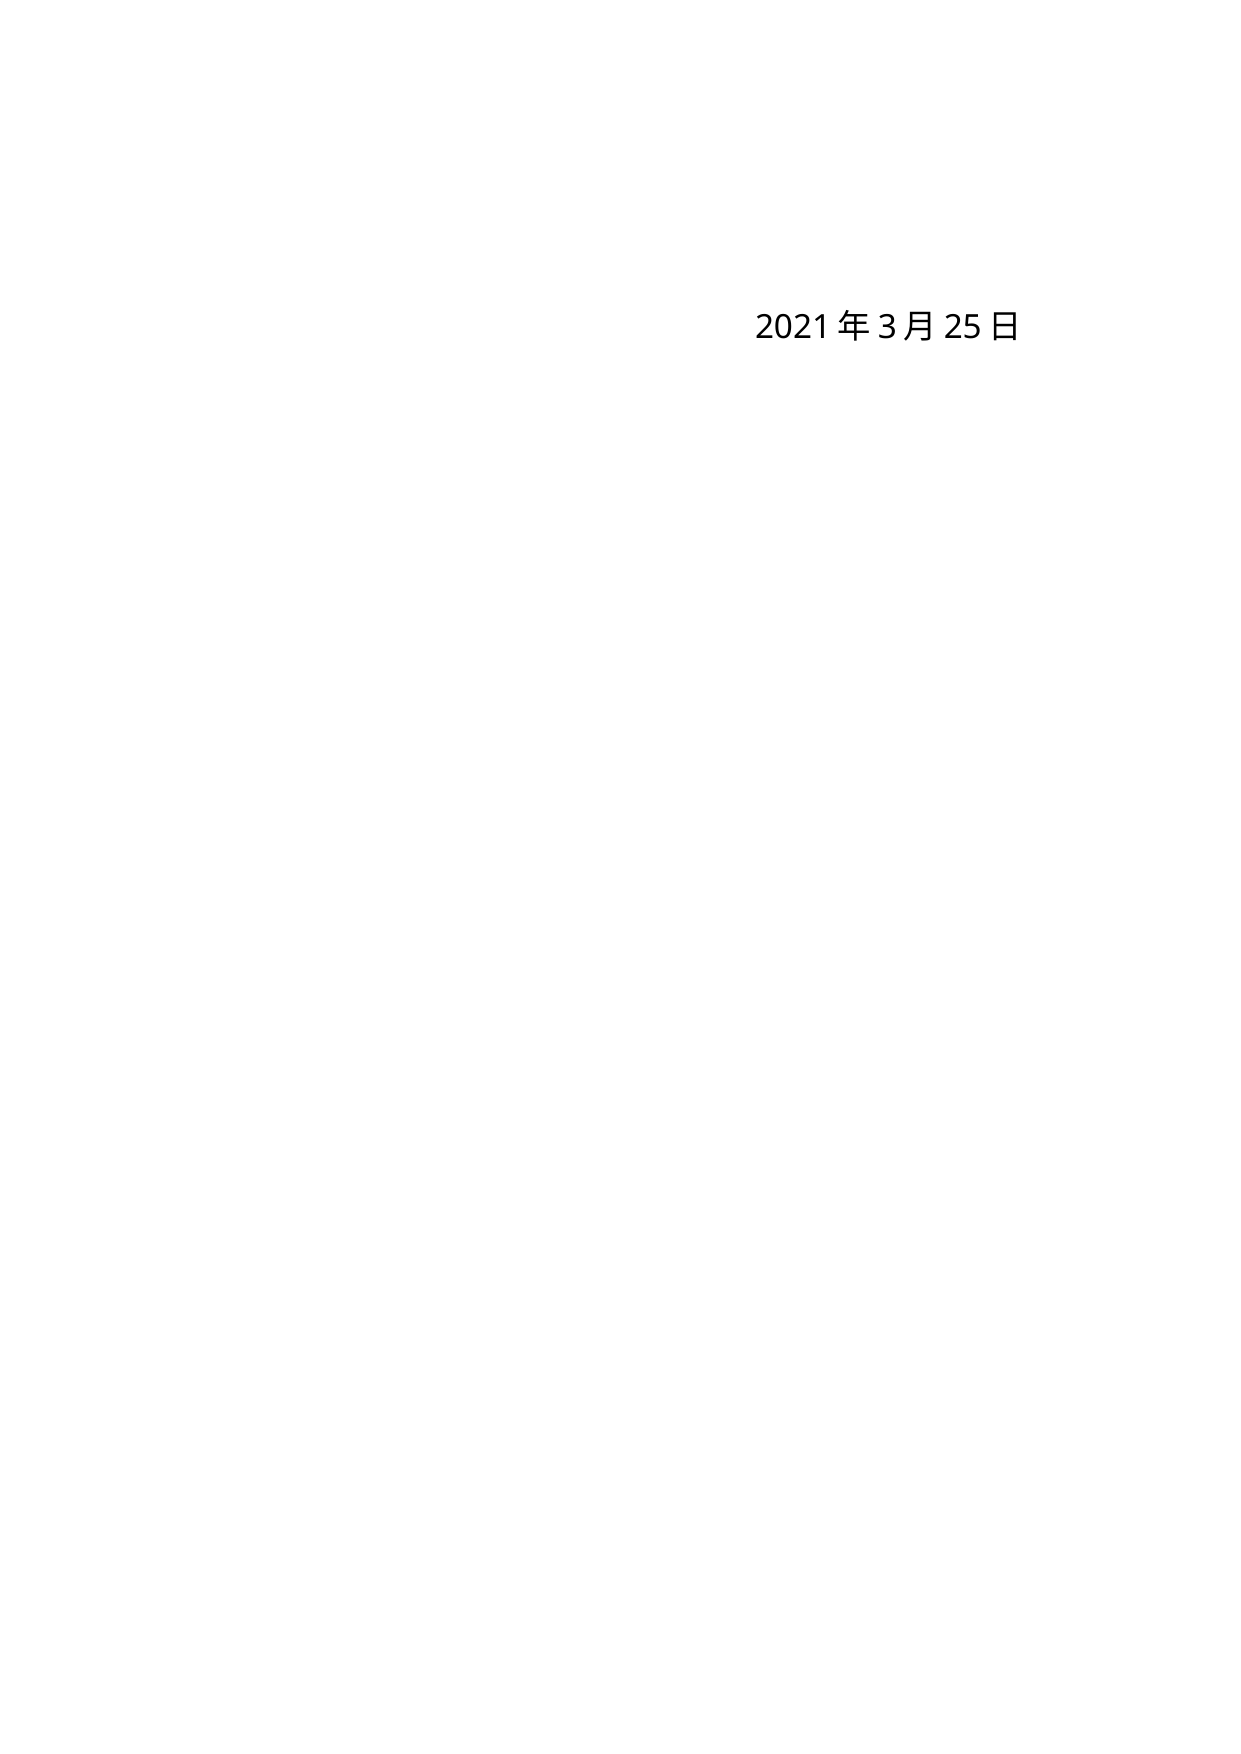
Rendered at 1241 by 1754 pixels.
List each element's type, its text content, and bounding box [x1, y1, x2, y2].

text 2021年3月25日 [187, 292, 1053, 357]
